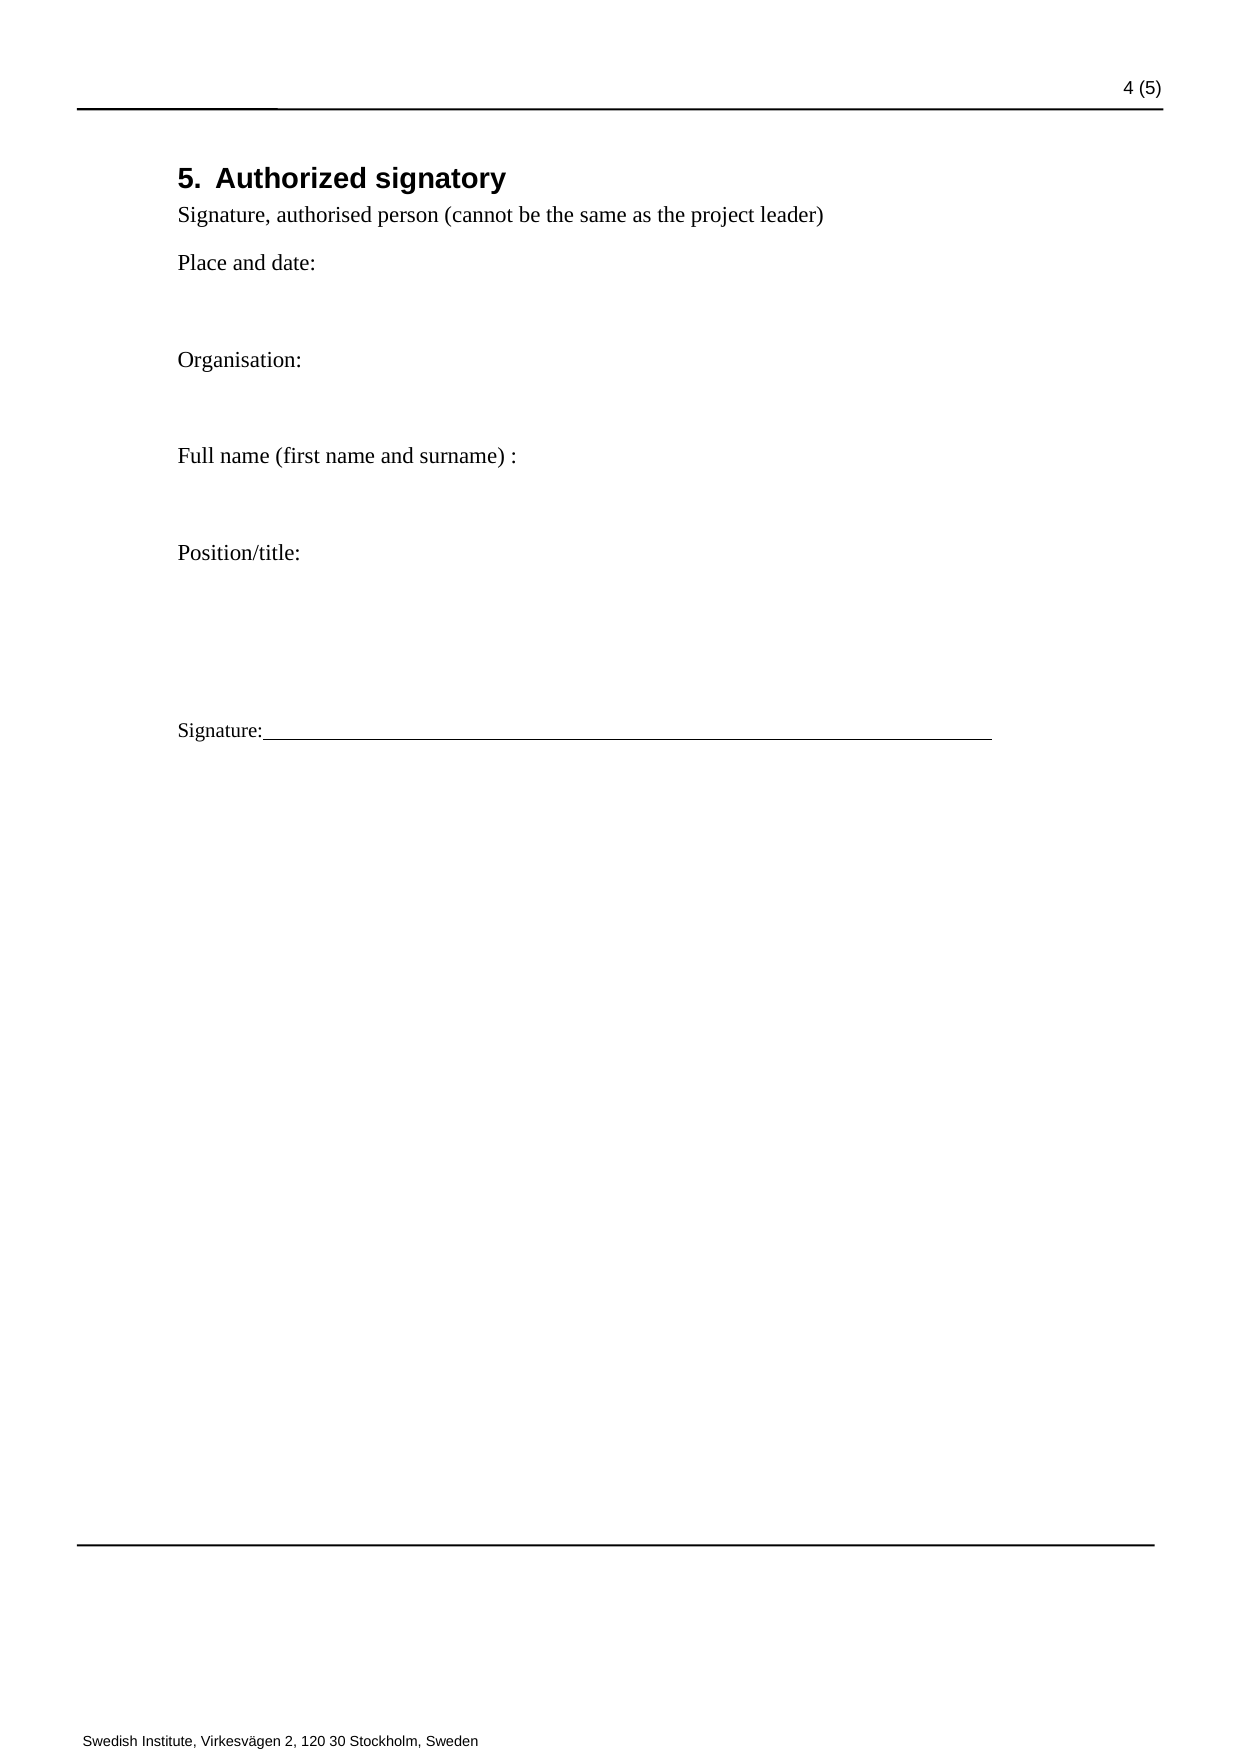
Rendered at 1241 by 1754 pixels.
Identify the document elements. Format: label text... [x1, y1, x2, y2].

text Place and date: [177, 249, 1092, 276]
text Position/title: [177, 539, 1092, 565]
text Full name (first name and surname) : [177, 442, 1092, 468]
subtitle Authorized signatory [177, 161, 1092, 194]
text Signature, authorised person (cannot be the same as the project leader) [177, 201, 1092, 227]
text Signature: [177, 718, 1092, 742]
text Organisation: [177, 346, 1092, 372]
